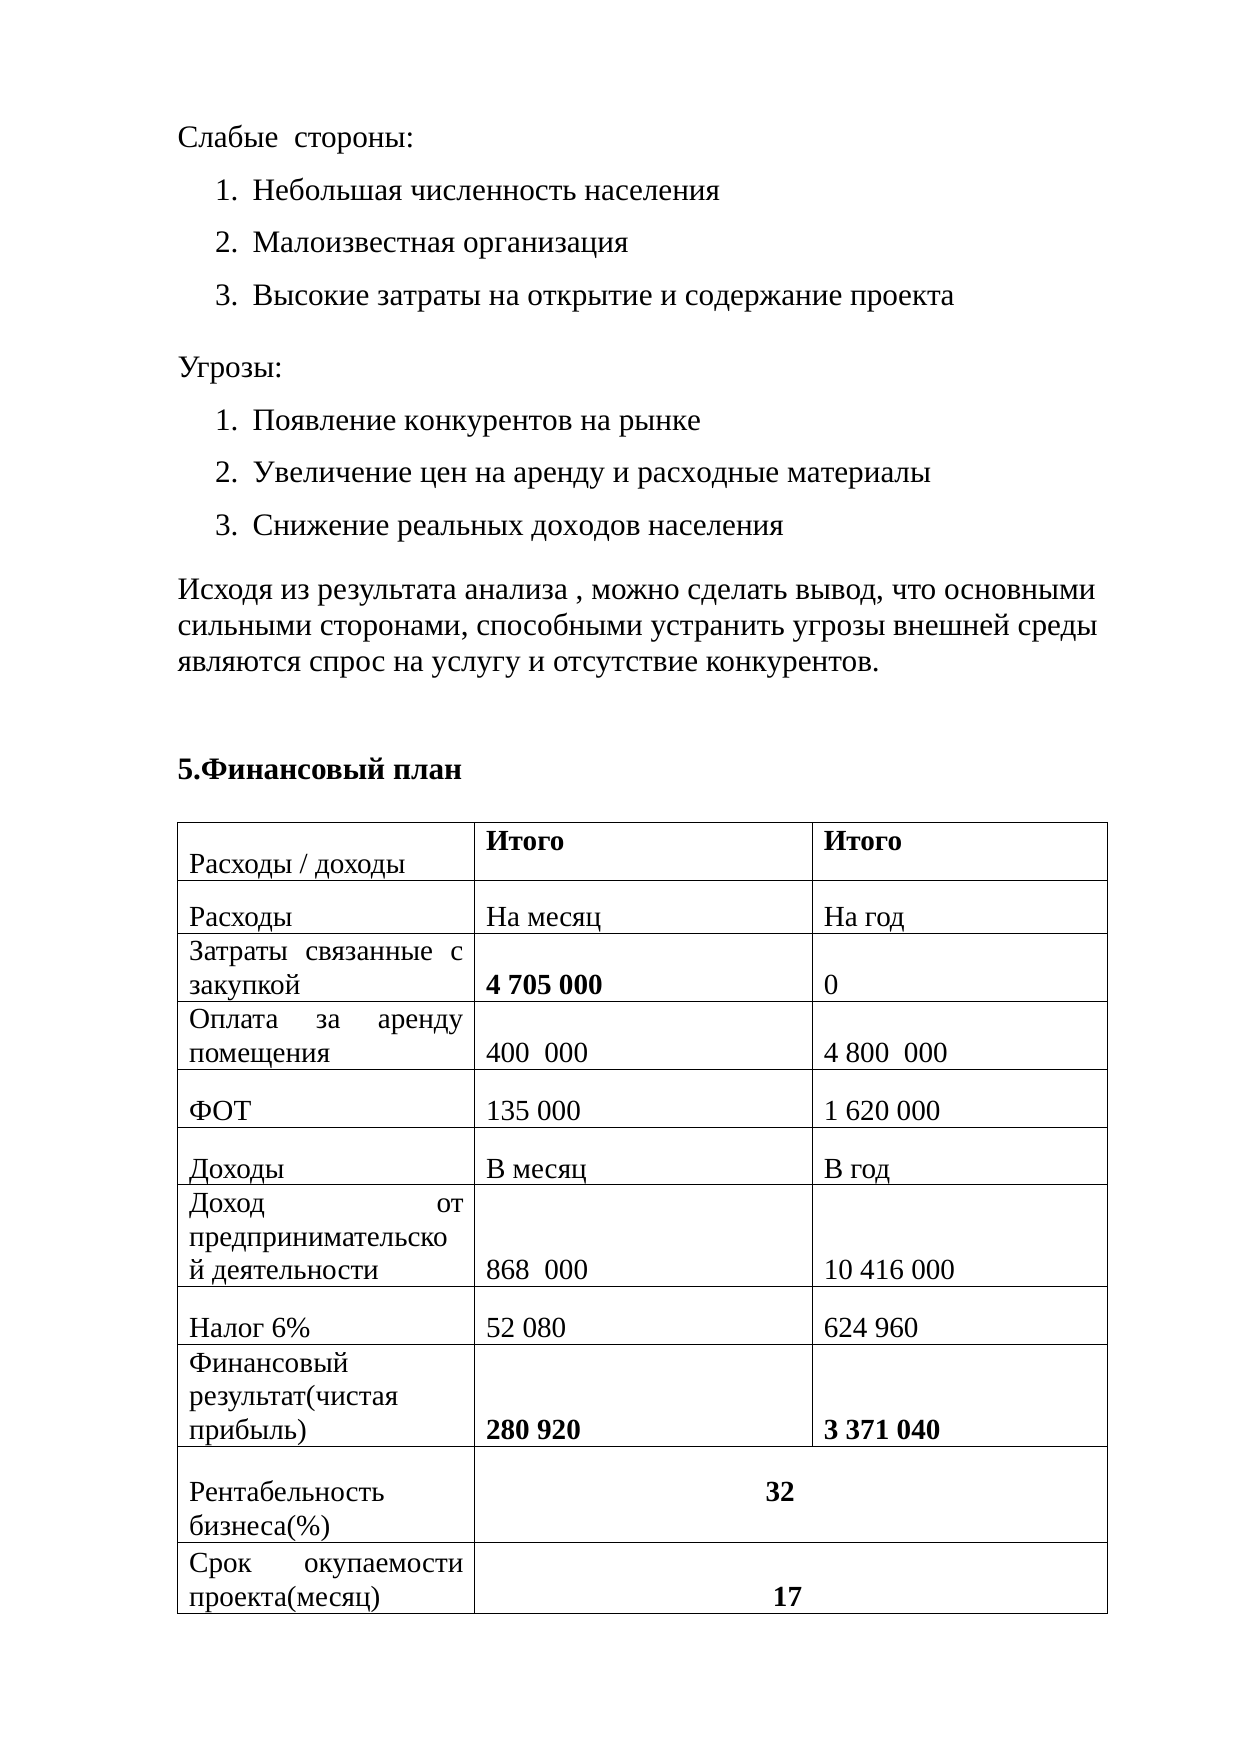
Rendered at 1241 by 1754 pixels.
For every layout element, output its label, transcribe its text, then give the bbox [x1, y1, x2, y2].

table_cell Расходы [178, 881, 474, 932]
table_cell Налог 6% [178, 1287, 474, 1344]
table_cell 0 [813, 934, 1107, 1001]
table_cell ФОТ [178, 1070, 474, 1127]
table_cell 10 416 000 [813, 1185, 1107, 1286]
table_cell Затраты связанные с закупкой [178, 934, 474, 1001]
table_cell 17 [475, 1543, 1107, 1612]
table_cell В год [813, 1128, 1107, 1184]
list Появление конкурентов на рынке [215, 401, 1152, 437]
list Малоизвестная организация [215, 223, 1152, 259]
table_cell На год [813, 881, 1107, 932]
table_cell 1 620 000 [813, 1070, 1107, 1127]
list Высокие затраты на открытие и содержание проекта [215, 276, 1152, 312]
text Слабые стороны: [177, 118, 1152, 154]
table_cell Доход от предпринимательской деятельности [178, 1185, 474, 1286]
table_cell 52 080 [475, 1287, 812, 1344]
table_cell Срок окупаемости проекта(месяц) [178, 1543, 474, 1612]
table_cell 4 800 000 [813, 1002, 1107, 1069]
table_cell 32 [475, 1447, 1107, 1542]
table_cell Доходы [178, 1128, 474, 1184]
text Исходя из результата анализа , можно сделать вывод, что основными сильными сторонами, способными устранить угрозы внешней среды являются спрос на услугу и отсутствие конкурентов. [177, 570, 1152, 678]
table_cell 3 371 040 [813, 1345, 1107, 1446]
text Угрозы: [177, 348, 1152, 384]
table_cell Рентабельность бизнеса(%) [178, 1447, 474, 1542]
table_cell В месяц [475, 1128, 812, 1184]
table_header Итого [813, 823, 1107, 879]
table_cell 868 000 [475, 1185, 812, 1286]
text 5.Финансовый план [177, 750, 1152, 786]
table_cell Финансовый результат(чистая прибыль) [178, 1345, 474, 1446]
list Небольшая численность населения [215, 171, 1152, 207]
table_cell 135 000 [475, 1070, 812, 1127]
table_header Итого [475, 823, 812, 879]
table_cell 280 920 [475, 1345, 812, 1446]
list Увеличение цен на аренду и расходные материалы [215, 453, 1152, 489]
table_cell На месяц [475, 881, 812, 932]
table_cell 400 000 [475, 1002, 812, 1069]
list Снижение реальных доходов населения [215, 506, 1152, 542]
table_header Расходы / доходы [178, 823, 474, 879]
table_cell 4 705 000 [475, 934, 812, 1001]
table_cell 624 960 [813, 1287, 1107, 1344]
table_cell Оплата за аренду помещения [178, 1002, 474, 1069]
